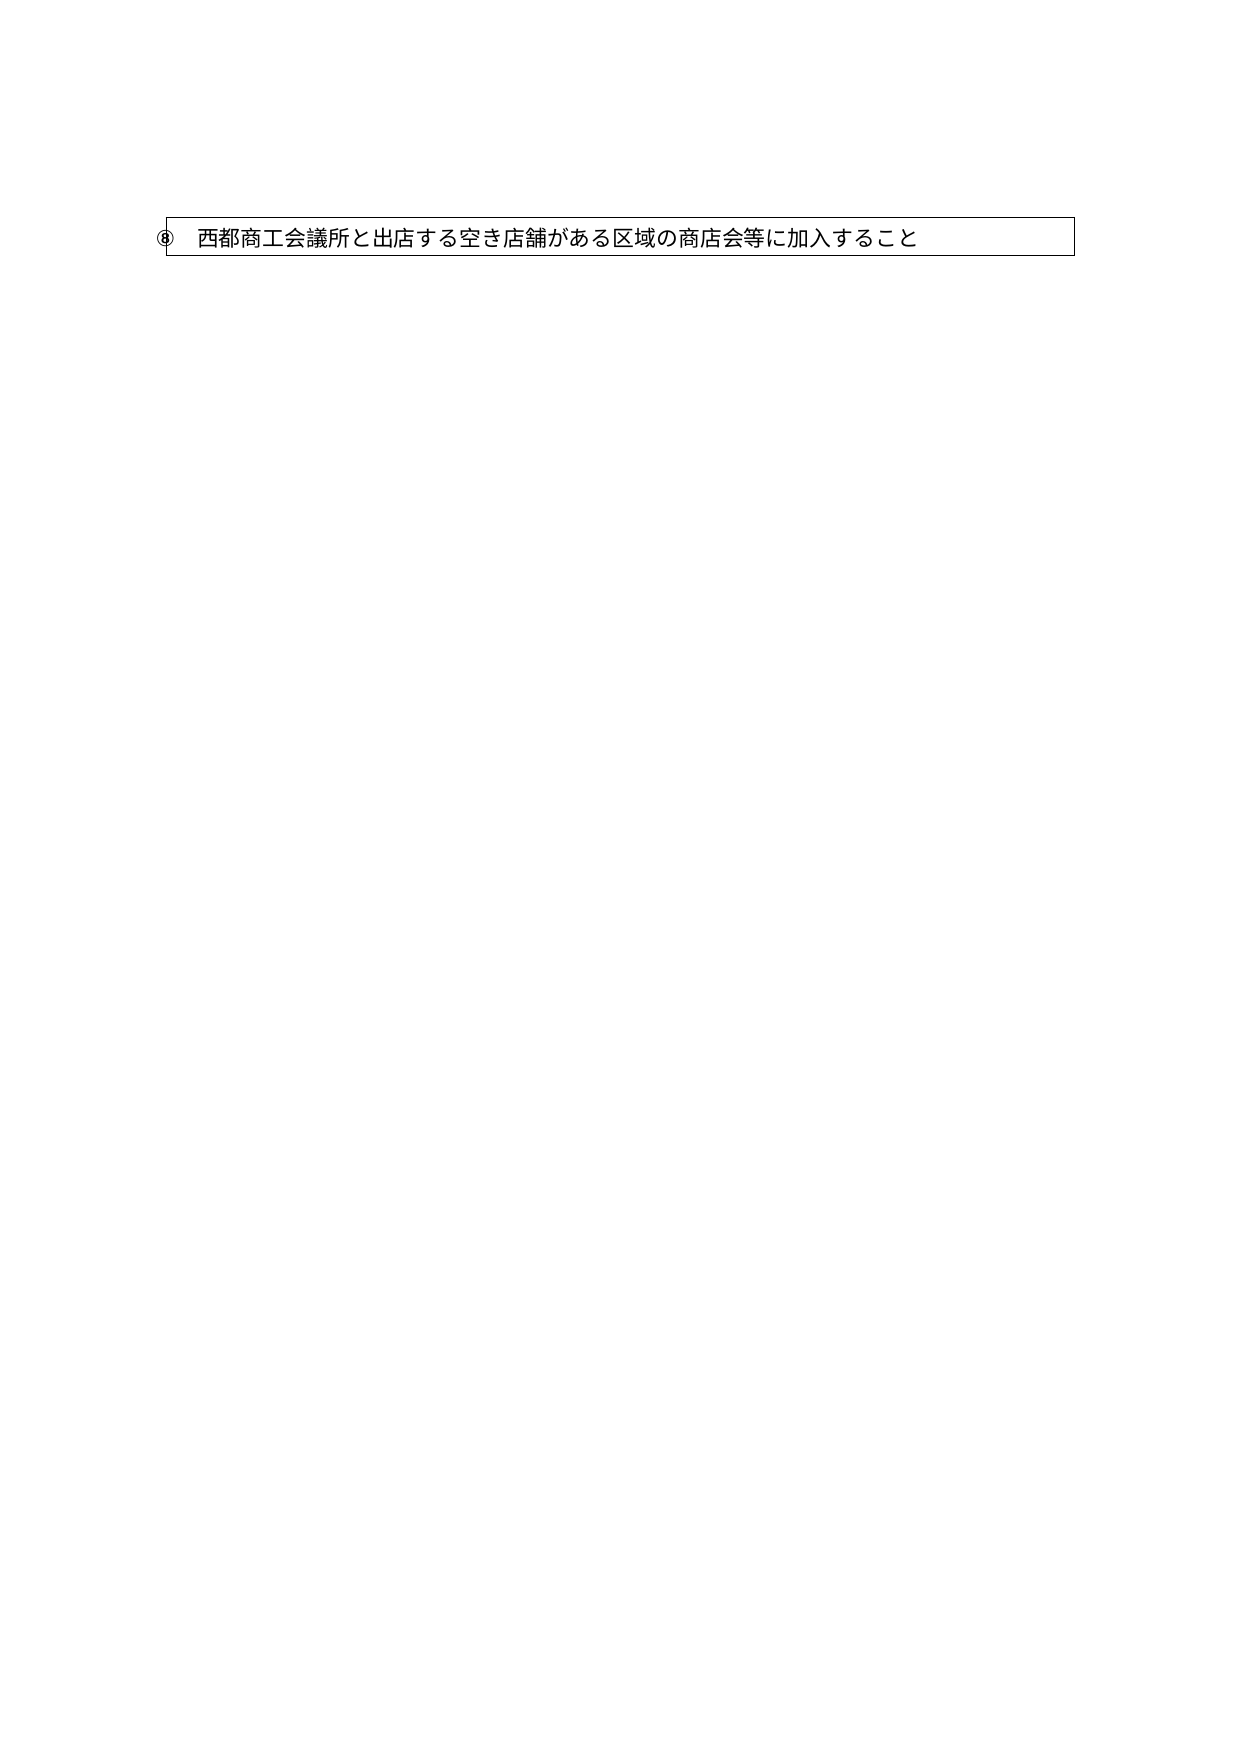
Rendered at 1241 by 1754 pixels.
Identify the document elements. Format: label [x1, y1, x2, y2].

table_header [167, 218, 1074, 255]
